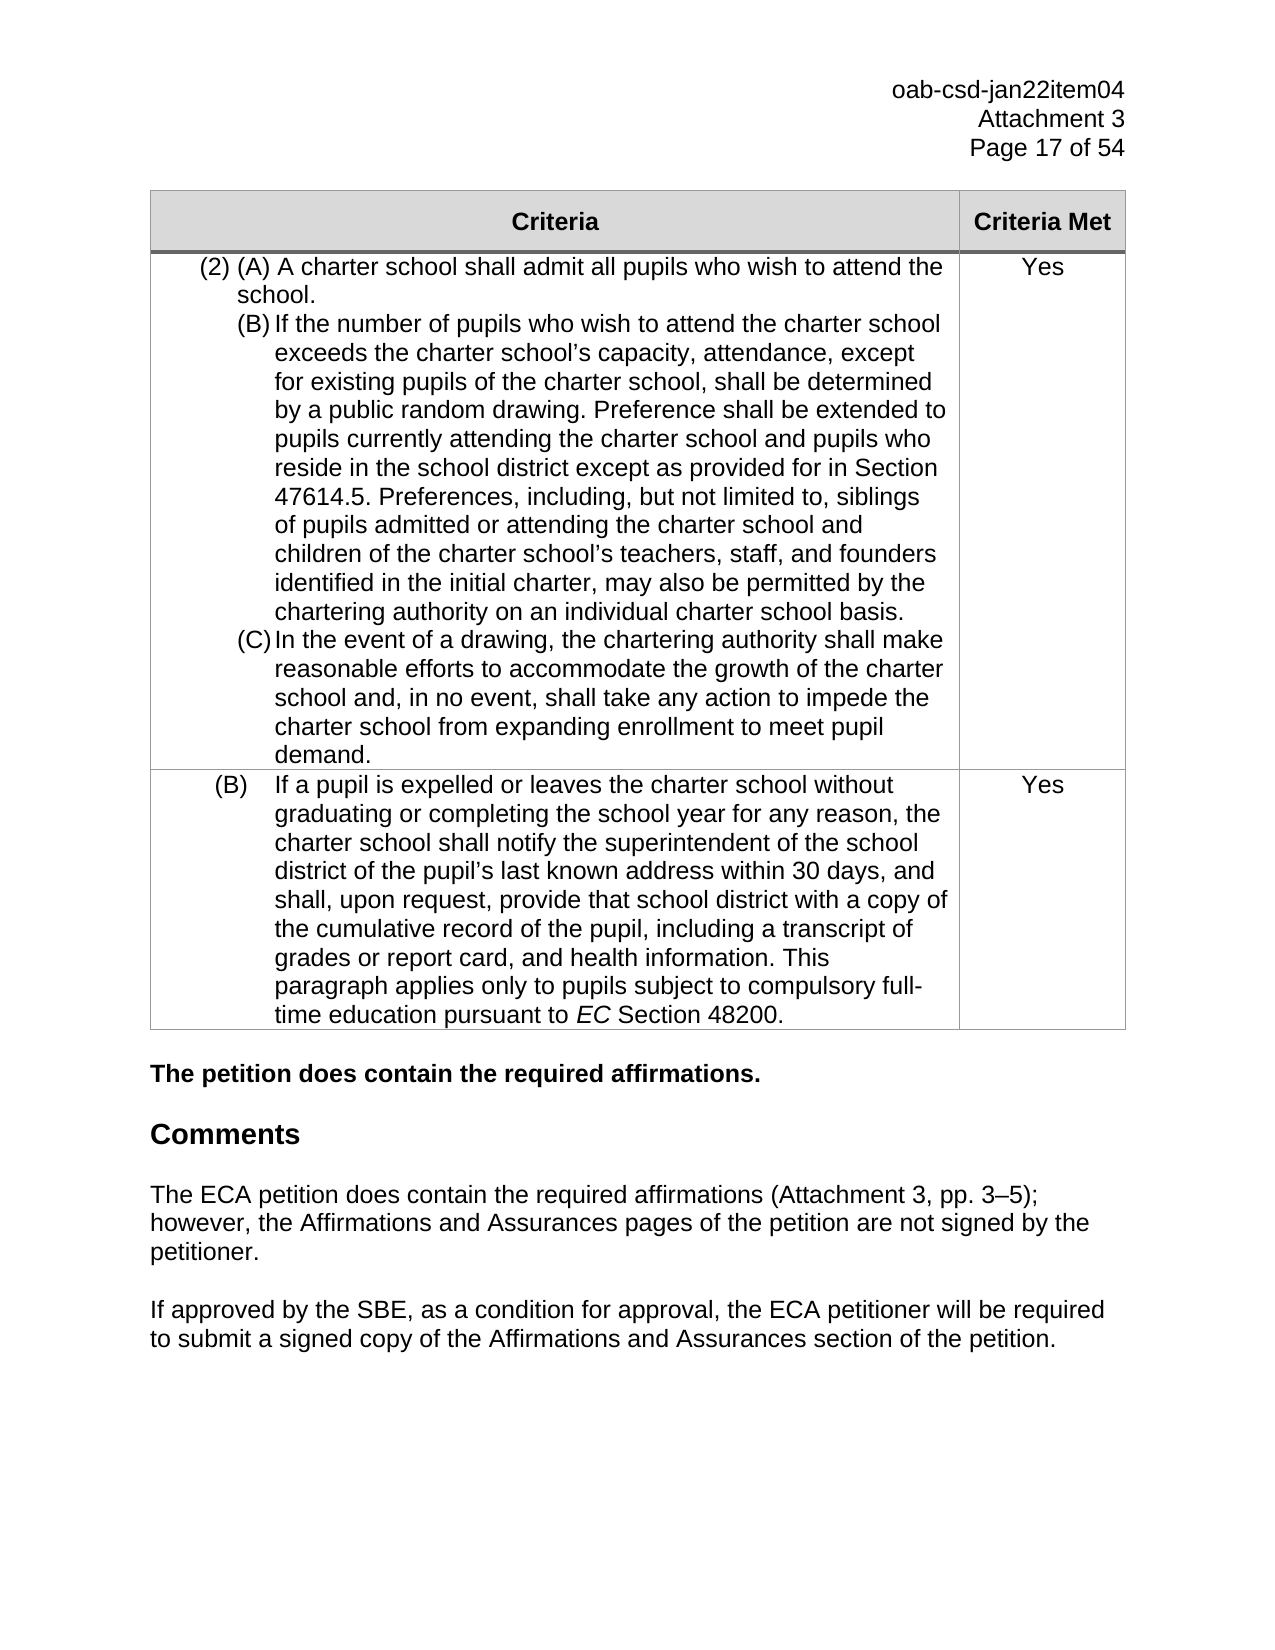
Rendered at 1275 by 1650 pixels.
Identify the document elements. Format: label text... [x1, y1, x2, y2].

text If approved by the SBE, as a condition for approval, the ECA petitioner will be required to submit a signed copy of the Affirmations and Assurances section of the petition. [150, 1295, 1125, 1352]
text The ECA petition does contain the required affirmations (Attachment 3, pp. 3–5); however, the Affirmations and Assurances pages of the petition are not signed by the petitioner. [150, 1179, 1125, 1266]
table_header Criteria [151, 191, 959, 250]
table_cell Yes [960, 254, 1125, 769]
table_cell (A) A charter school shall admit all pupils who wish to attend the school. If the number of pupils who wish to attend the charter school exceeds the charter school’s capacity, attendance, except for existing pupils of the charter school, shall be determined by a public random drawing. Preference shall be extended to pupils currently attending the charter school and pupils who reside in the school district except as provided for in Section 47614.5. Preferences, including, but not limited to, siblings of pupils admitted or attending the charter school and children of the charter school’s teachers, staff, and founders identified in the initial charter, may also be permitted by the chartering authority on an individual charter school basis. In the event of a drawing, the chartering authority shall make reasonable efforts to accommodate the growth of the charter school and, in no event, shall take any action to impede the charter school from expanding enrollment to meet pupil demand. [151, 254, 959, 769]
text The petition does contain the required affirmations. [150, 1059, 1125, 1088]
table_header Criteria Met [960, 191, 1125, 250]
subtitle Comments [150, 1117, 1125, 1150]
table_cell Yes [960, 770, 1125, 1029]
table_cell If a pupil is expelled or leaves the charter school without graduating or completing the school year for any reason, the charter school shall notify the superintendent of the school district of the pupil’s last known address within 30 days, and shall, upon request, provide that school district with a copy of the cumulative record of the pupil, including a transcript of grades or report card, and health information. This paragraph applies only to pupils subject to compulsory full-time education pursuant to EC Section 48200. [151, 770, 959, 1029]
